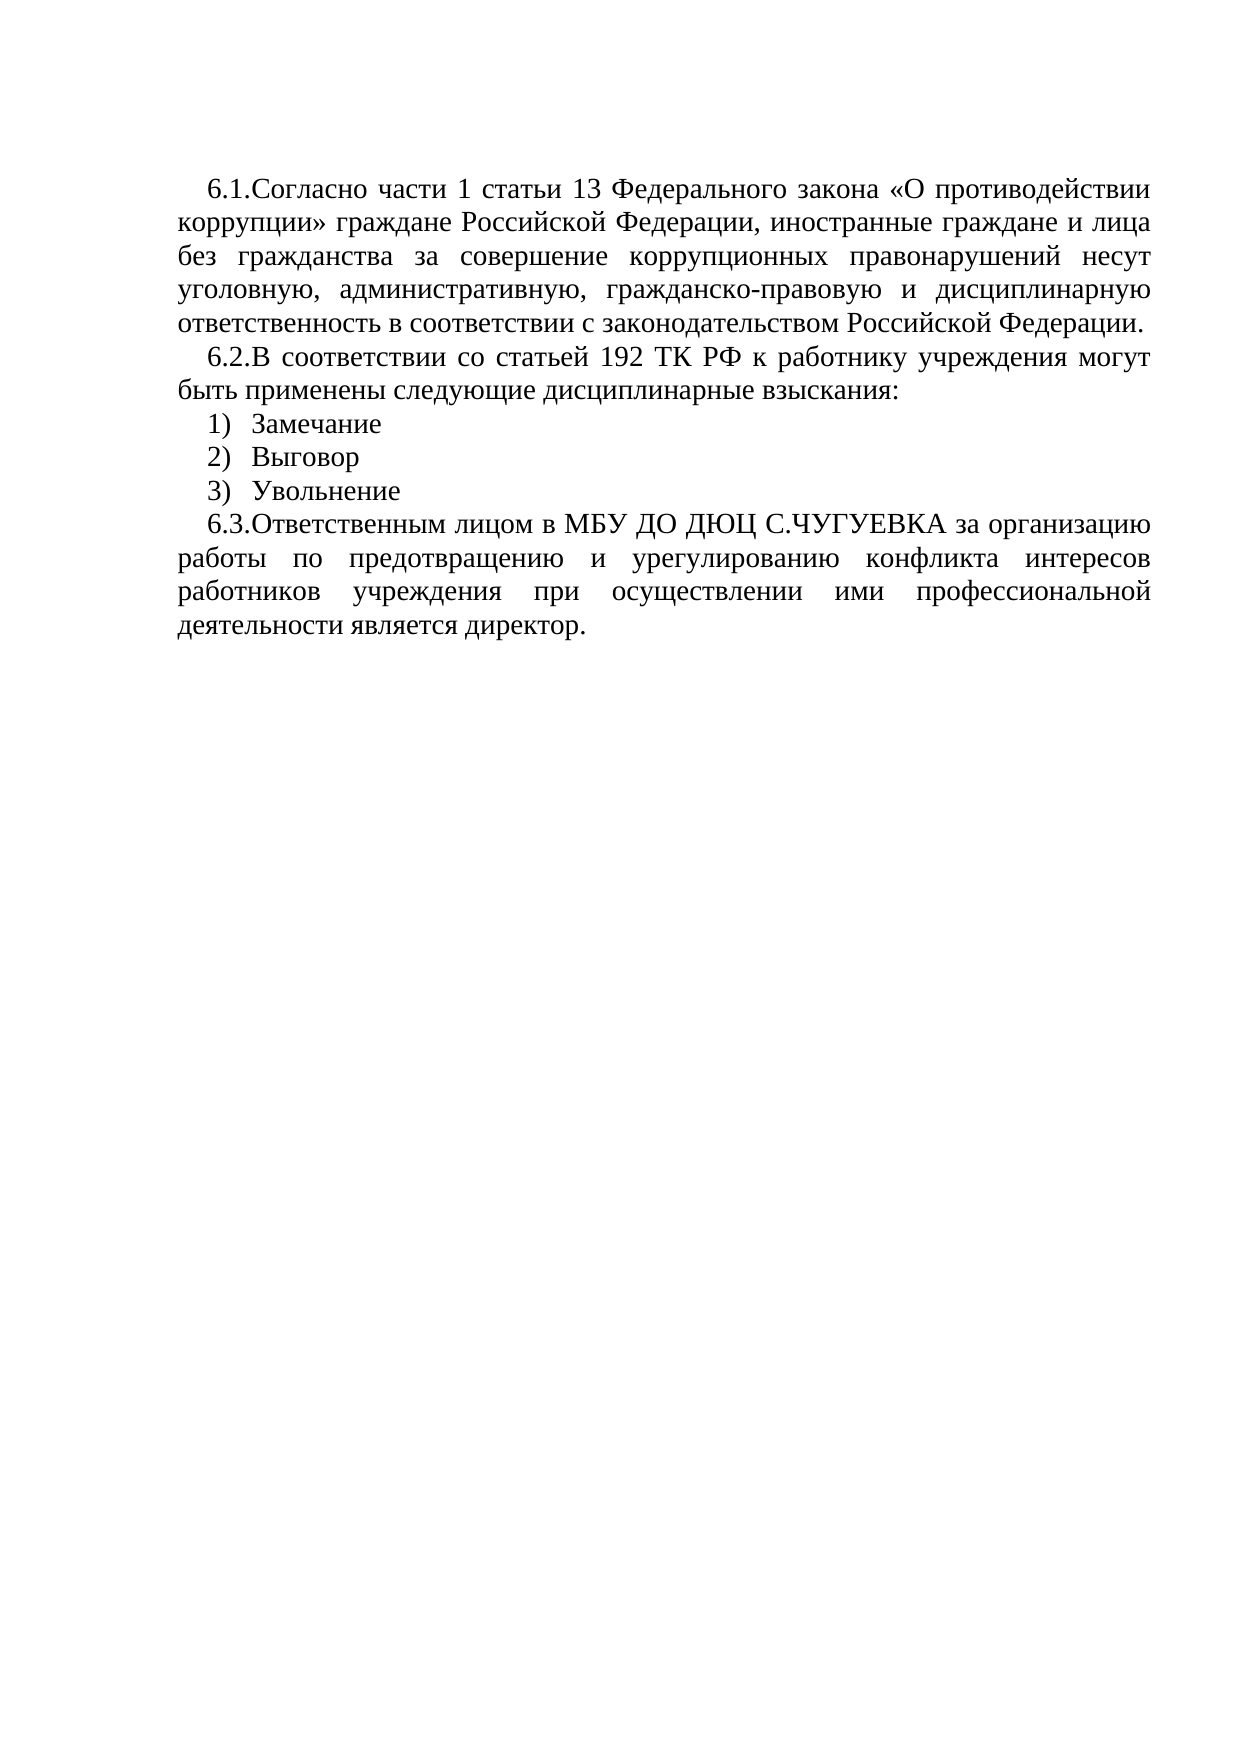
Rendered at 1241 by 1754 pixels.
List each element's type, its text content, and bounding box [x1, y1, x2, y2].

list В соответствии со статьей 192 ТК РФ к работнику учреждения могут быть применены следующие дисциплинарные взыскания: [177, 339, 1152, 406]
list Увольнение [177, 473, 1152, 506]
list Замечание [177, 406, 1152, 439]
list Ответственным лицом в МБУ ДО ДЮЦ С.ЧУГУЕВКА за организацию работы по предотвращению и урегулированию конфликта интересов работников учреждения при осуществлении ими профессиональной деятельности является директор. [177, 506, 1152, 641]
list Согласно части 1 статьи 13 Федерального закона «О противодействии коррупции» граждане Российской Федерации, иностранные граждане и лица без гражданства за совершение коррупционных правонарушений несут уголовную, административную, гражданско-правовую и дисциплинарную ответственность в соответствии с законодательством Российской Федерации. [177, 171, 1152, 339]
list Выговор [177, 439, 1152, 473]
